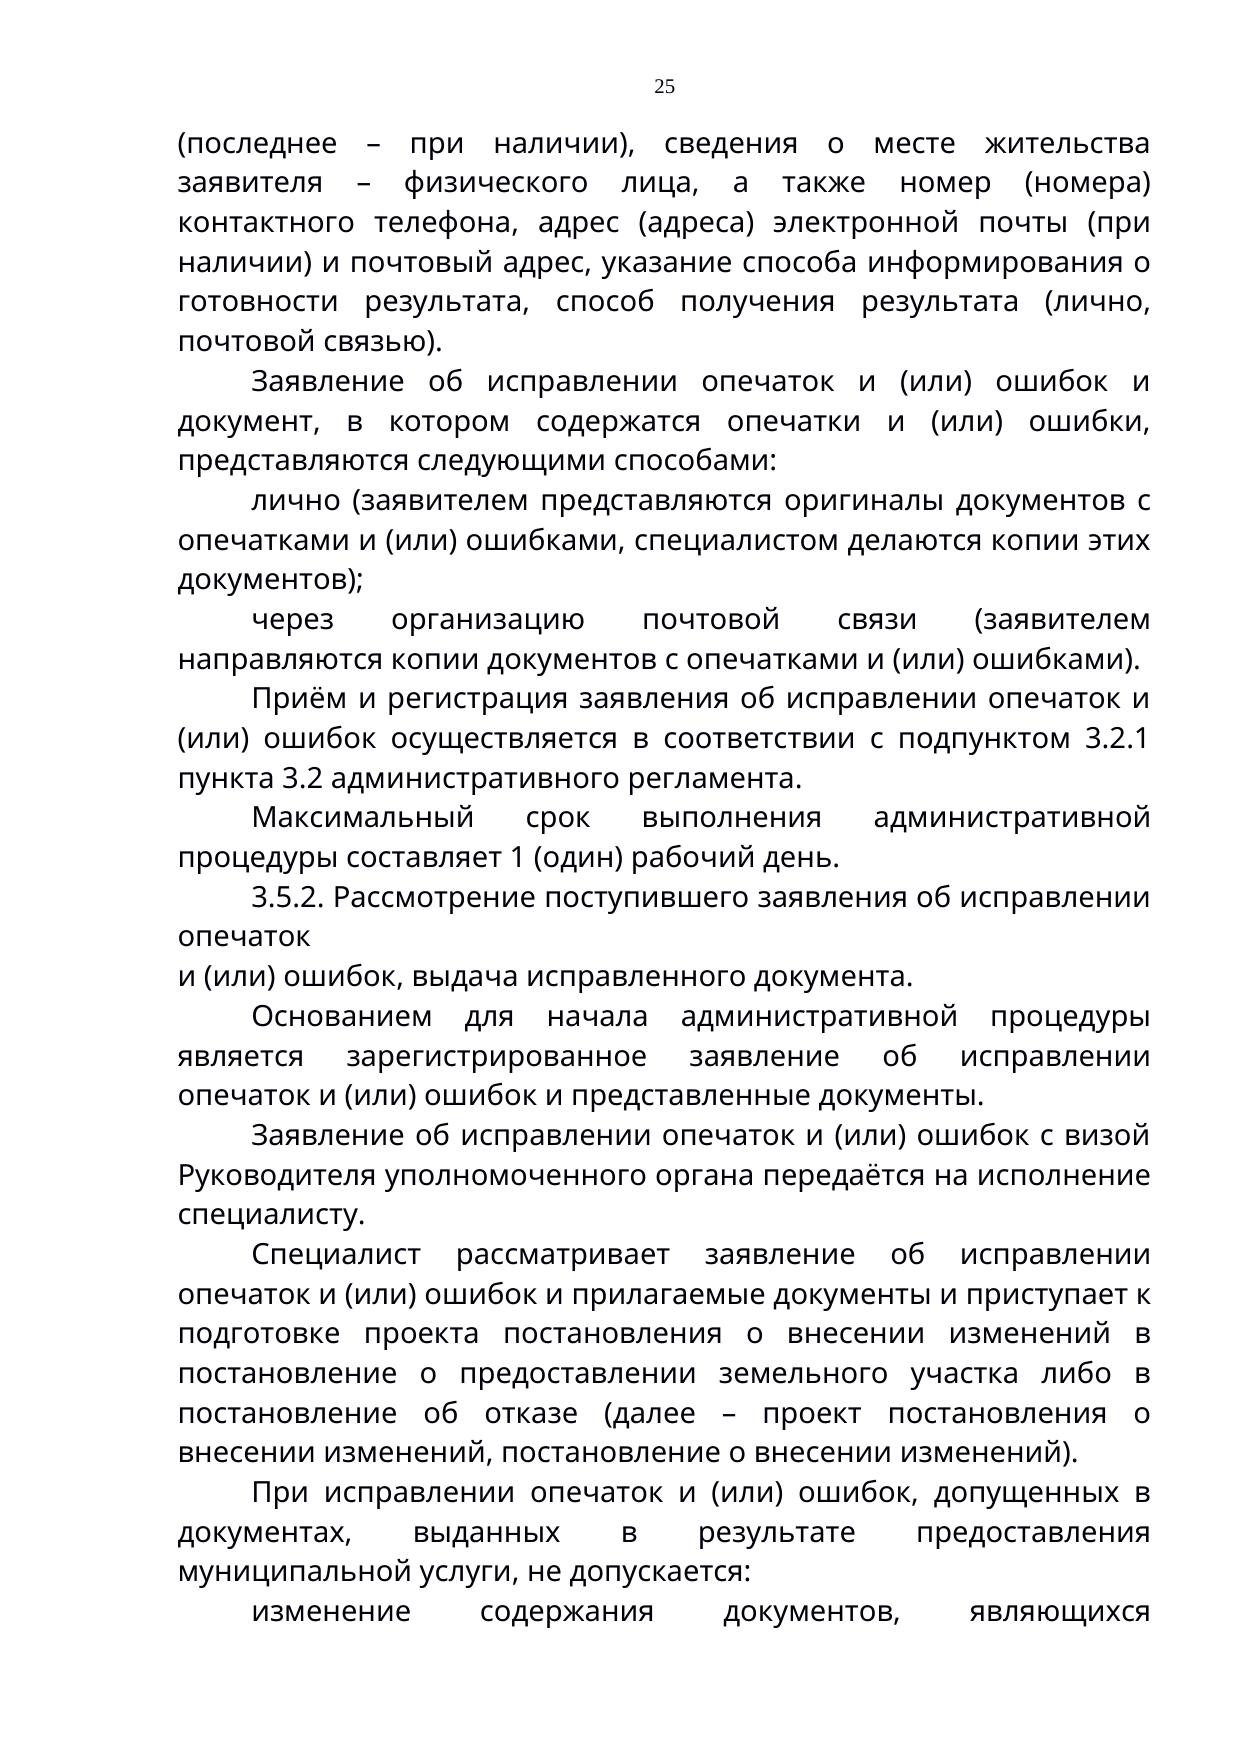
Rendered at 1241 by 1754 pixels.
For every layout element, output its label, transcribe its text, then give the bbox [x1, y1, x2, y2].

text Основанием для начала административной процедуры является зарегистрированное заявление об исправлении опечаток и (или) ошибок и представленные документы. [177, 995, 1152, 1114]
text 3.5.2. Рассмотрение поступившего заявления об исправлении опечаток и (или) ошибок, выдача исправленного документа. [177, 876, 1152, 995]
text Заявление об исправлении опечаток и (или) ошибок и документ, в котором содержатся опечатки и (или) ошибки, представляются следующими способами: [177, 360, 1152, 479]
text Специалист рассматривает заявление об исправлении опечаток и (или) ошибок и прилагаемые документы и приступает к подготовке проекта постановления о внесении изменений в постановление о предоставлении земельного участка либо в постановление об отказе (далее – проект постановления о внесении изменений, постановление о внесении изменений). [177, 1233, 1152, 1471]
text через организацию почтовой связи (заявителем направляются копии документов с опечатками и (или) ошибками). [177, 598, 1152, 678]
text лично (заявителем представляются оригиналы документов с опечатками и (или) ошибками, специалистом делаются копии этих документов); [177, 479, 1152, 598]
text Максимальный срок выполнения административной процедуры составляет 1 (один) рабочий день. [177, 797, 1152, 876]
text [177, 122, 1152, 360]
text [177, 1590, 1152, 1630]
text При исправлении опечаток и (или) ошибок, допущенных в документах, выданных в результате предоставления муниципальной услуги, не допускается: [177, 1471, 1152, 1590]
text Приём и регистрация заявления об исправлении опечаток и (или) ошибок осуществляется в соответствии с подпунктом 3.2.1 пункта 3.2 административного регламента. [177, 678, 1152, 797]
text Заявление об исправлении опечаток и (или) ошибок с визой Руководителя уполномоченного органа передаётся на исполнение специалисту. [177, 1114, 1152, 1233]
